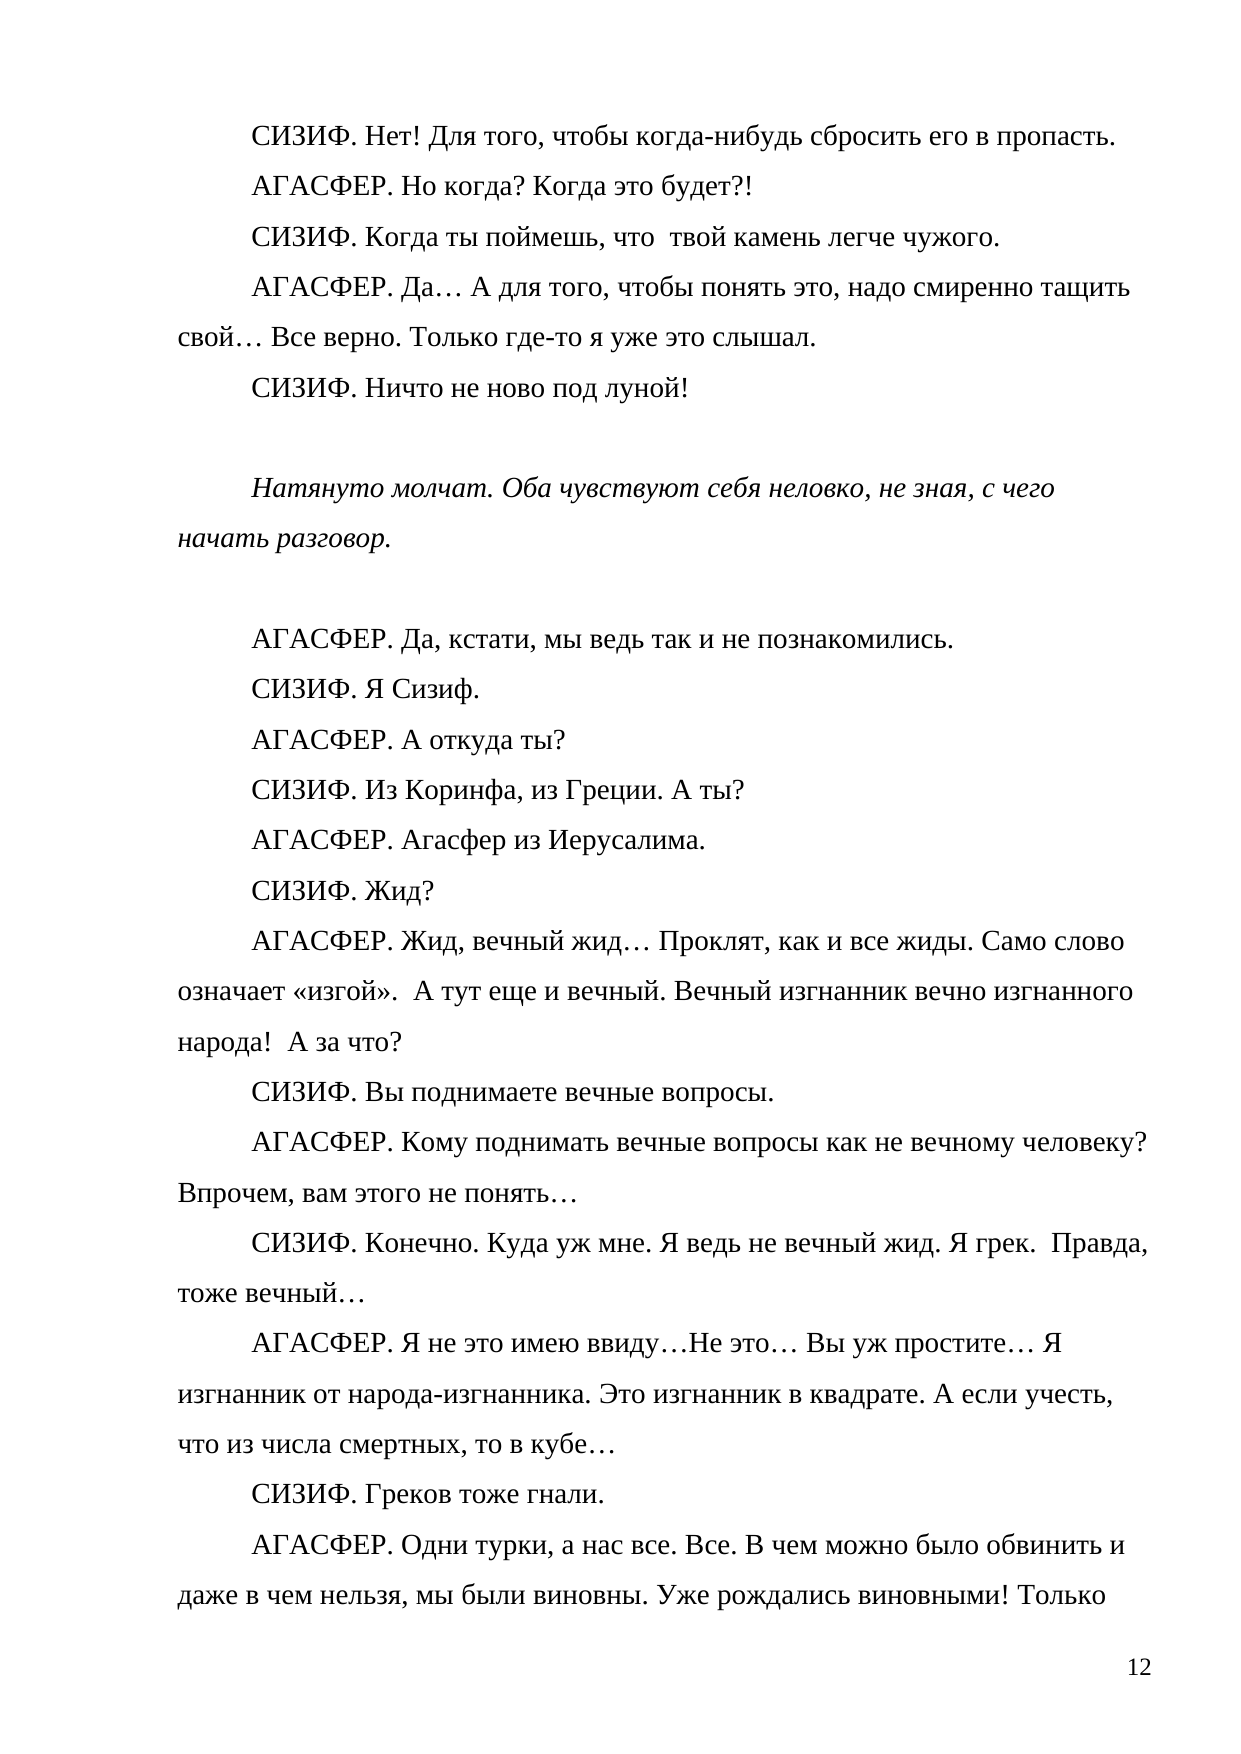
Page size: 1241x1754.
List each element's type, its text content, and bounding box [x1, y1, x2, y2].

text АГАСФЕР. Да, кстати, мы ведь так и не познакомились. [177, 621, 1152, 655]
text АГАСФЕР. А откуда ты? [177, 722, 1152, 755]
text СИЗИФ. Я Сизиф. [177, 672, 1152, 705]
text АГАСФЕР. Да… А для того, чтобы понять это, надо смиренно тащить свой… Все верно. Только где-то я уже это слышал. [177, 269, 1152, 353]
text СИЗИФ. Конечно. Куда уж мне. Я ведь не вечный жид. Я грек. Правда, тоже вечный… [177, 1225, 1152, 1309]
text АГАСФЕР. Кому поднимать вечные вопросы как не вечному человеку? Впрочем, вам этого не понять… [177, 1124, 1152, 1208]
text СИЗИФ. Нет! Для того, чтобы когда-нибудь сбросить его в пропасть. [177, 118, 1152, 152]
text АГАСФЕР. Агасфер из Иерусалима. [177, 822, 1152, 856]
text СИЗИФ. Из Коринфа, из Греции. А ты? [177, 772, 1152, 806]
text СИЗИФ. Греков тоже гнали. [177, 1477, 1152, 1510]
text СИЗИФ. Вы поднимаете вечные вопросы. [177, 1074, 1152, 1108]
text СИЗИФ. Жид? [177, 873, 1152, 906]
text АГАСФЕР. Я не это имею ввиду…Не это… Вы уж простите… Я изгнанник от народа-изгнанника. Это изгнанник в квадрате. А если учесть, что из числа смертных, то в кубе… [177, 1326, 1152, 1460]
text СИЗИФ. Когда ты поймешь, что твой камень легче чужого. [177, 219, 1152, 252]
text СИЗИФ. Ничто не ново под луной! [177, 370, 1152, 403]
text Натянуто молчат. Оба чувствуют себя неловко, не зная, с чего начать разговор. [177, 470, 1152, 554]
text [177, 1527, 1152, 1611]
text АГАСФЕР. Но когда? Когда это будет?! [177, 168, 1152, 202]
text АГАСФЕР. Жид, вечный жид… Проклят, как и все жиды. Само слово означает «изгой». А тут еще и вечный. Вечный изгнанник вечно изгнанного народа! А за что? [177, 923, 1152, 1057]
